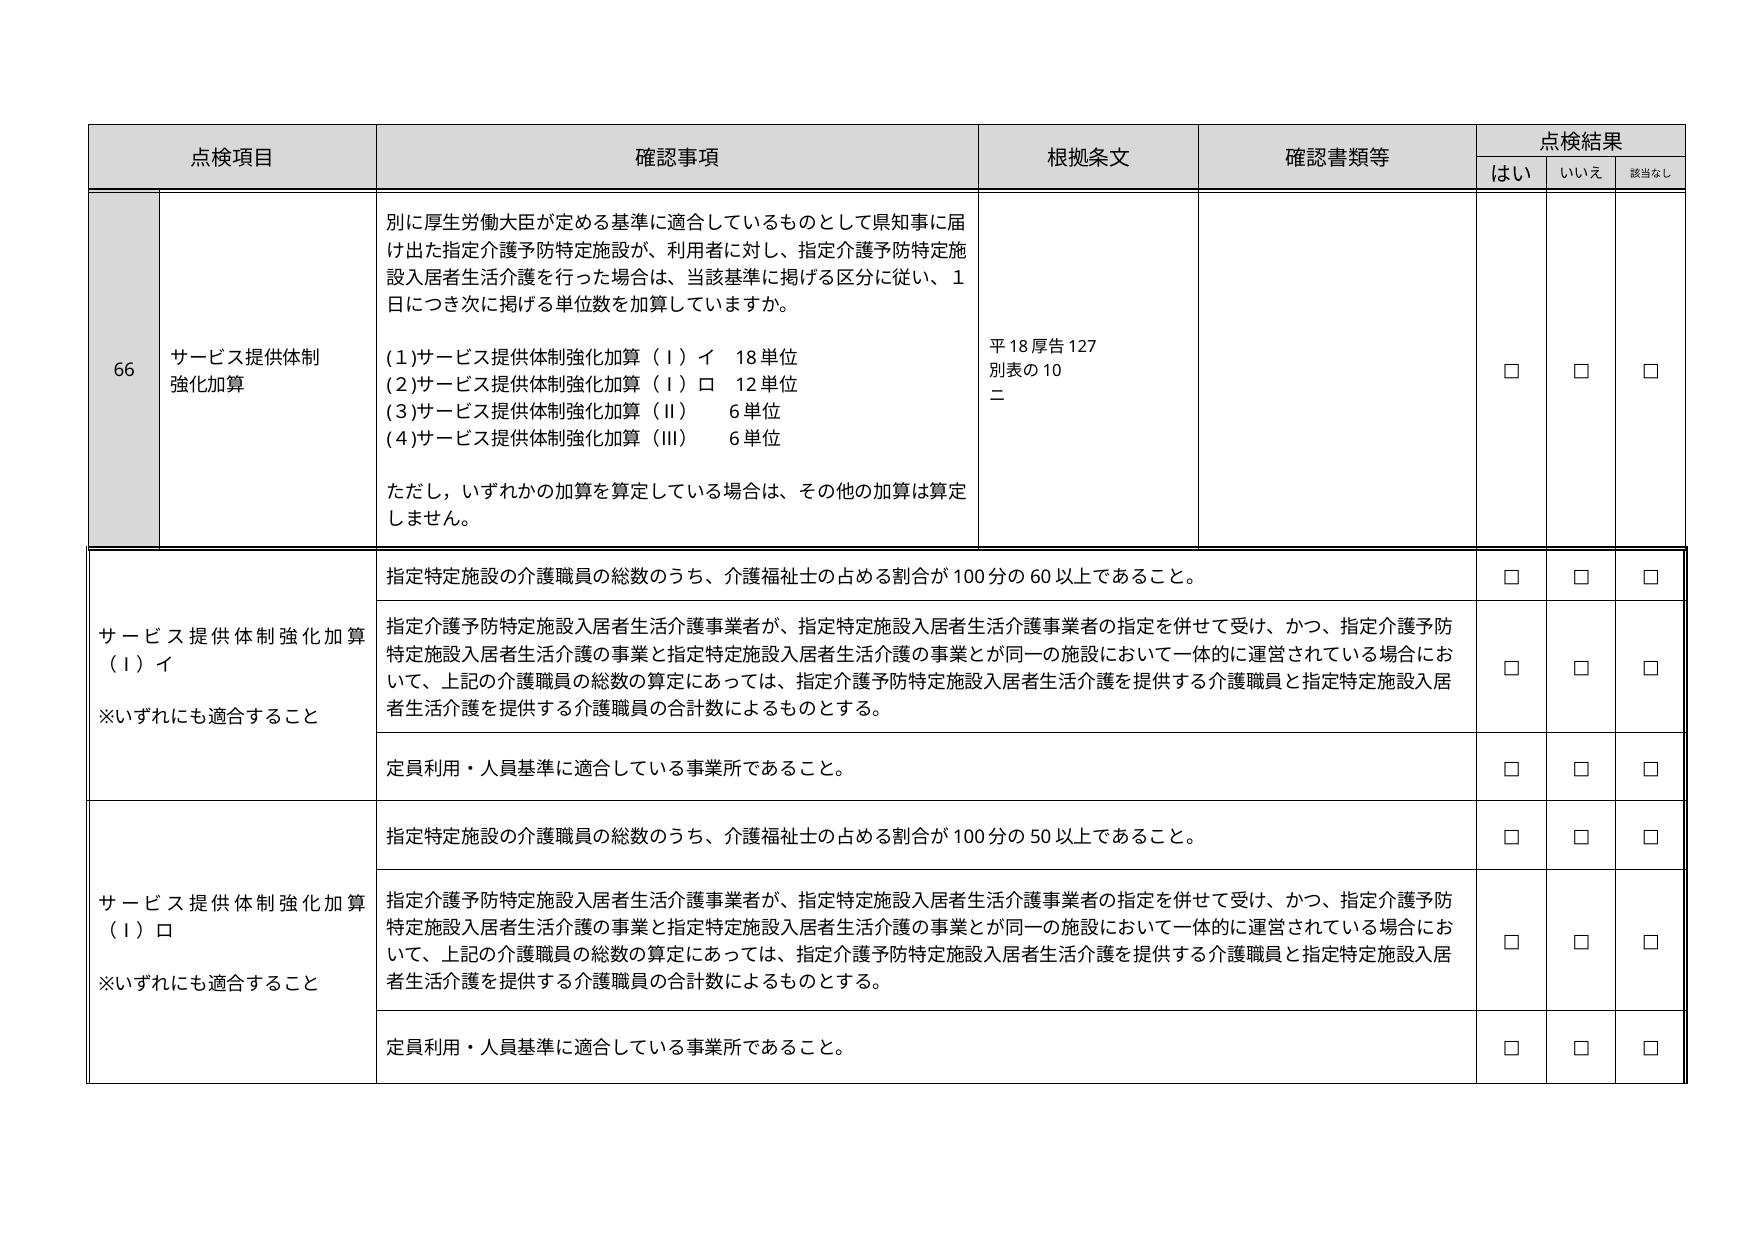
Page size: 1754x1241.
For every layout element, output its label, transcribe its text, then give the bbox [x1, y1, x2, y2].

table_cell 別に厚生労働大臣が定める基準に適合しているものとして県知事に届け出た指定介護予防特定施設が、利用者に対し、指定介護予防特定施設入居者生活介護を行った場合は、当該基準に掲げる区分に従い、１日につき次に掲げる単位数を加算していますか。 (１)サービス提供体制強化加算（Ⅰ）イ 18単位 (２)サービス提供体制強化加算（Ⅰ）ロ 12単位 (３)サービス提供体制強化加算（Ⅱ） 6単位 (４)サービス提供体制強化加算（Ⅲ） 6単位 ただし，いずれかの加算を算定している場合は、その他の加算は算定しません。 [377, 193, 978, 546]
table_cell 指定特定施設の介護職員の総数のうち、介護福祉士の占める割合が100分の50以上であること。 [377, 801, 1476, 869]
table_cell □ [1547, 870, 1615, 1009]
table_cell 66 [89, 193, 159, 546]
table_cell □ [1616, 870, 1683, 1009]
table_header 確認事項 [377, 125, 978, 188]
table_cell □ [1547, 193, 1615, 546]
table_cell □ [1477, 801, 1546, 869]
table_cell □ [1547, 733, 1615, 800]
table_cell □ [1477, 193, 1546, 546]
table_cell □ [1547, 1011, 1615, 1083]
table_cell □ [1477, 601, 1546, 732]
table_header 確認書類等 [1199, 125, 1476, 188]
table_cell □ [1616, 801, 1683, 869]
table_header 点検結果 [1477, 125, 1685, 156]
table_cell □ [1477, 870, 1546, 1009]
table_cell いいえ [1547, 157, 1615, 188]
table_cell はい [1477, 157, 1546, 188]
table_cell □ [1547, 601, 1615, 732]
table_cell □ [1616, 193, 1685, 546]
table_cell □ [1616, 601, 1683, 732]
table_cell □ [1616, 551, 1683, 600]
table_cell □ [1616, 1011, 1683, 1083]
table_cell □ [1547, 801, 1615, 869]
table_cell [1199, 193, 1476, 546]
table_cell 該当なし [1616, 157, 1685, 188]
table_header 点検項目 [89, 125, 376, 188]
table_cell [377, 870, 1476, 1009]
table_cell サービス提供体制 強化加算 [160, 193, 376, 546]
table_cell 平18厚告127 別表の10 ニ [979, 193, 1198, 546]
table_cell 定員利用・人員基準に適合している事業所であること。 [377, 1011, 1476, 1083]
table_cell □ [1477, 733, 1546, 800]
table_cell 指定特定施設の介護職員の総数のうち、介護福祉士の占める割合が100分の60以上であること。 [377, 551, 1476, 600]
table_cell サービス提供体制強化加算（Ⅰ）ロ ※いずれにも適合すること [90, 801, 376, 1083]
table_cell サービス提供体制強化加算（Ⅰ）イ ※いずれにも適合すること [90, 551, 376, 800]
table_header 根拠条文 [979, 125, 1198, 188]
table_cell □ [1477, 551, 1546, 600]
table_cell 定員利用・人員基準に適合している事業所であること。 [377, 733, 1476, 800]
table_cell □ [1547, 551, 1615, 600]
table_cell □ [1616, 733, 1683, 800]
table_cell □ [1477, 1011, 1546, 1083]
